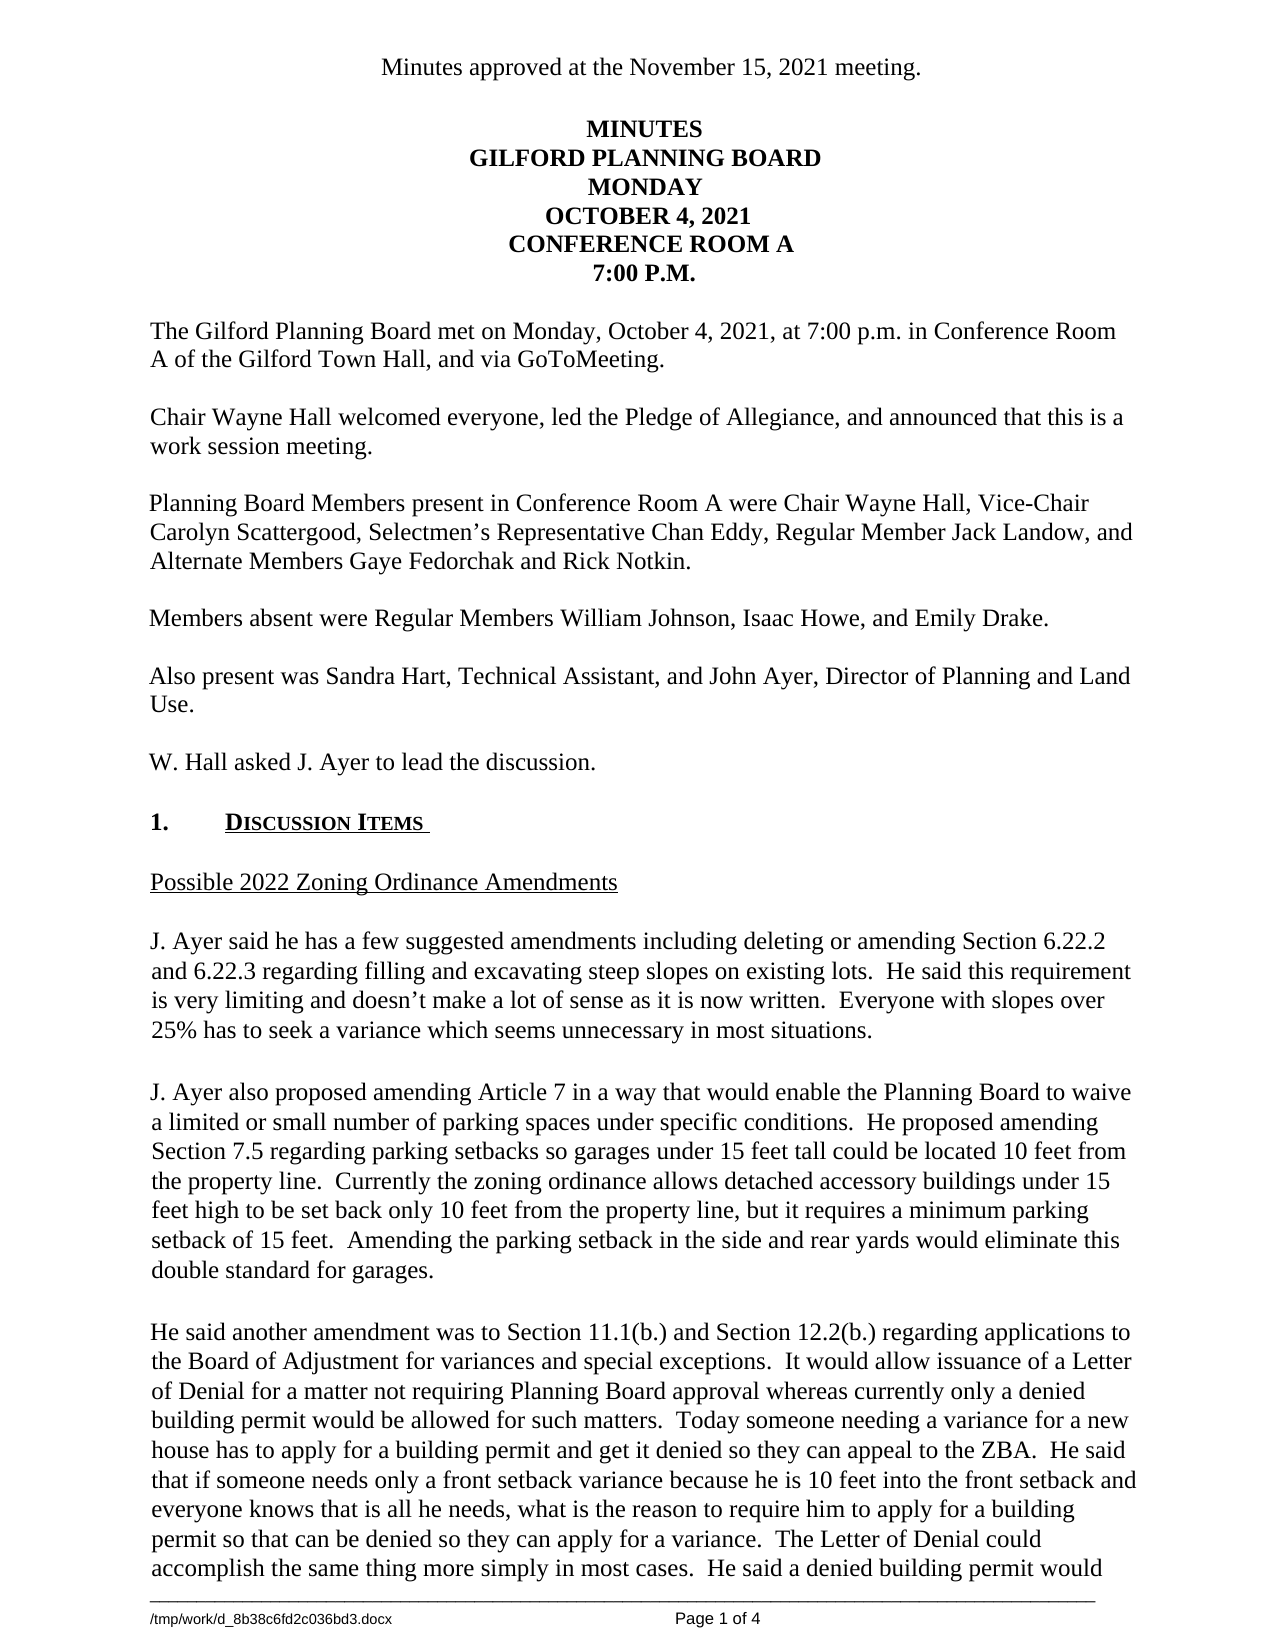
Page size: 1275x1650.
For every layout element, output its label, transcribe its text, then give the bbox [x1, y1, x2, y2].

text Chair Wayne Hall welcomed everyone, led the Pledge of Allegiance, and announced that this is a work session meeting. [150, 402, 1141, 459]
text MONDAY [437, 172, 853, 201]
text OCTOBER 4, 2021 [437, 201, 858, 229]
text Possible 2022 Zoning Ordinance Amendments [150, 867, 1141, 895]
text Also present was Sandra Hart, Technical Assistant, and John Ayer, Director of Planning and Land Use. [148, 661, 1141, 718]
text CONFERENCE ROOM A [437, 229, 858, 258]
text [150, 1317, 1141, 1582]
text Members absent were Regular Members William Johnson, Isaac Howe, and Emily Drake. [148, 603, 1141, 632]
text J. Ayer said he has a few suggested amendments including deleting or amending Section 6.22.2 and 6.22.3 regarding filling and excavating steep slopes on existing lots. He said this requirement is very limiting and doesn’t make a lot of sense as it is now written. Everyone with slopes over 25% has to seek a variance which seems unnecessary in most situations. [150, 926, 1141, 1044]
text J. Ayer also proposed amending Article 7 in a way that would enable the Planning Board to waive a limited or small number of parking spaces under specific conditions. He proposed amending Section 7.5 regarding parking setbacks so garages under 15 feet tall could be located 10 feet from the property line. Currently the zoning ordinance allows detached accessory buildings under 15 feet high to be set back only 10 feet from the property line, but it requires a minimum parking setback of 15 feet. Amending the parking setback in the side and rear yards would eliminate this double standard for garages. [150, 1077, 1141, 1283]
text 1. Discussion Items [150, 807, 1141, 836]
text W. Hall asked J. Ayer to lead the discussion. [148, 747, 1141, 776]
text GILFORD PLANNING BOARD [437, 143, 853, 172]
text 7:00 P.M. [437, 258, 851, 287]
text MINUTES [437, 114, 851, 143]
text The Gilford Planning Board met on Monday, October 4, 2021, at 7:00 p.m. in Conference Room A of the Gilford Town Hall, and via GoToMeeting. [150, 316, 1141, 373]
text Planning Board Members present in Conference Room A were Chair Wayne Hall, Vice-Chair Carolyn Scattergood, Selectmen’s Representative Chan Eddy, Regular Member Jack Landow, and Alternate Members Gaye Fedorchak and Rick Notkin. [148, 488, 1141, 574]
